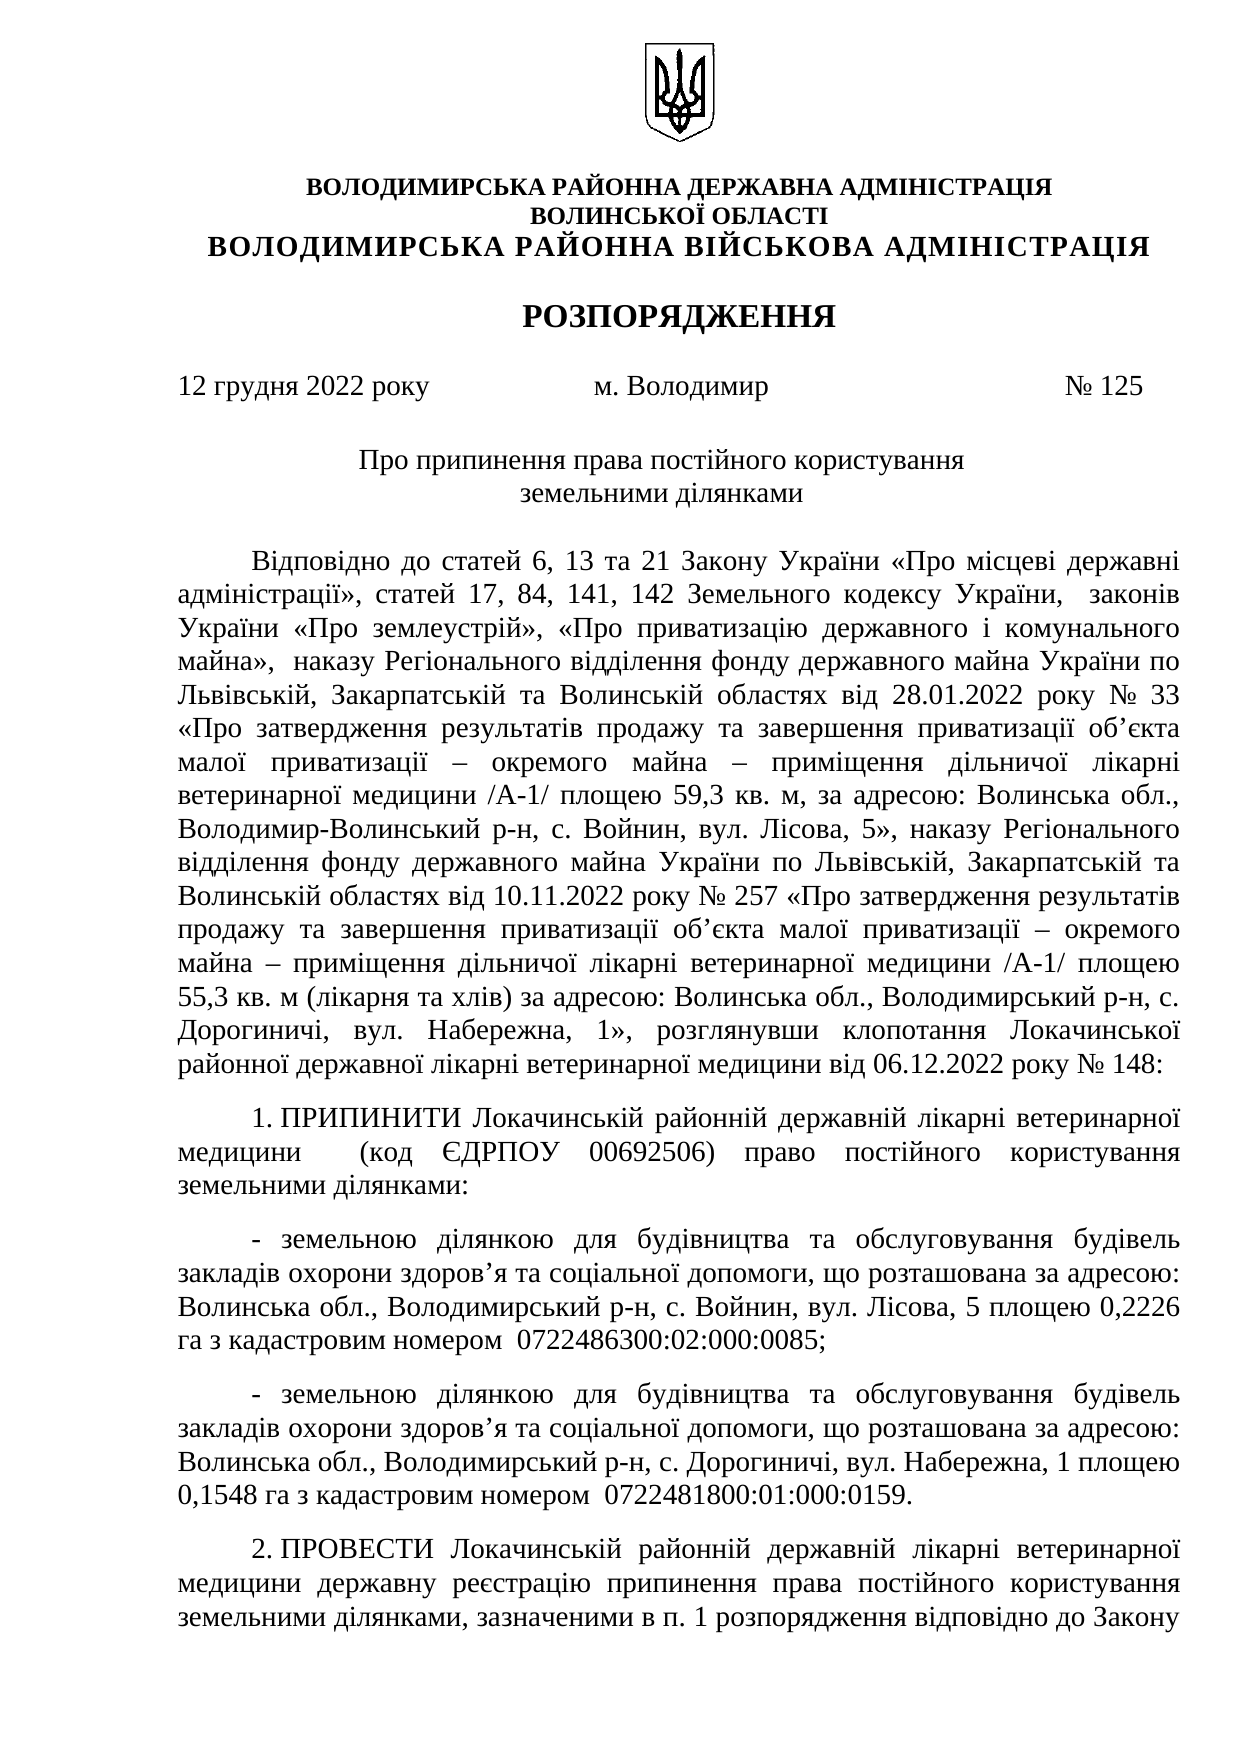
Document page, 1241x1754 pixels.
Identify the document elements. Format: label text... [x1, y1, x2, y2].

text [177, 1532, 1181, 1632]
text РОЗПОРЯДЖЕННЯ [177, 297, 1181, 335]
text Відповідно до статей 6, 13 та 21 Закону України «Про місцеві державні адміністрації», статей 17, 84, 141, 142 Земельного кодексу України, законів України «Про землеустрій», «Про приватизацію державного і комунального майна», наказу Регіонального відділення фонду державного майна України по Львівській, Закарпатській та Волинській областях від 28.01.2022 року № 33 «Про затвердження результатів продажу та завершення приватизації об’єкта малої приватизації – окремого майна – приміщення дільничої лікарні ветеринарної медицини /А-1/ площею 59,3 кв. м, за адресою: Волинська обл., Володимир-Волинський р-н, с. Войнин, вул. Лісова, 5», наказу Регіонального відділення фонду державного майна України по Львівській, Закарпатській та Волинській областях від 10.11.2022 року № 257 «Про затвердження результатів продажу та завершення приватизації об’єкта малої приватизації – окремого майна – приміщення дільничої лікарні ветеринарної медицини /А-1/ площею 55,3 кв. м (лікарня та хлів) за адресою: Волинська обл., Володимирський р-н, с. Дорогиничі, вул. Набережна, 1», розглянувши клопотання Локачинської районної державної лікарні ветеринарної медицини від 06.12.2022 року № 148: [177, 543, 1181, 1079]
text ВОЛОДИМИРСЬКА РАЙОННА ДЕРЖАВНА АДМІНІСТРАЦІЯ [177, 172, 1181, 201]
table_header 12 грудня 2022 року [166, 369, 502, 408]
text - земельною ділянкою для будівництва та обслуговування будівель закладів охорони здоров’я та соціальної допомоги, що розташована за адресою: Волинська обл., Володимирський р-н, с. Войнин, вул. Лісова, 5 площею 0,2226 га з кадастровим номером 0722486300:02:000:0085; [177, 1222, 1181, 1356]
text ВОЛОДИМИРСЬКА РАЙОННА ВІЙСЬКОВА АДМІНІСТРАЦІЯ [177, 229, 1181, 263]
picture [644, 42, 715, 142]
table_header м. Володимир [502, 369, 1017, 408]
text 1. ПРИПИНИТИ Локачинській районній державній лікарні ветеринарної медицини (код ЄДРПОУ 00692506) право постійного користування земельними ділянками: [177, 1100, 1181, 1201]
table_header № 125 [1017, 369, 1186, 408]
text земельними ділянками [177, 476, 1146, 509]
text Про припинення права постійного користування [177, 442, 1146, 476]
text - земельною ділянкою для будівництва та обслуговування будівель закладів охорони здоров’я та соціальної допомоги, що розташована за адресою: Волинська обл., Володимирський р-н, с. Дорогиничі, вул. Набережна, 1 площею 0,1548 га з кадастровим номером 0722481800:01:000:0159. [177, 1377, 1181, 1511]
text ВОЛИНСЬКОЇ ОБЛАСТІ [177, 201, 1181, 229]
